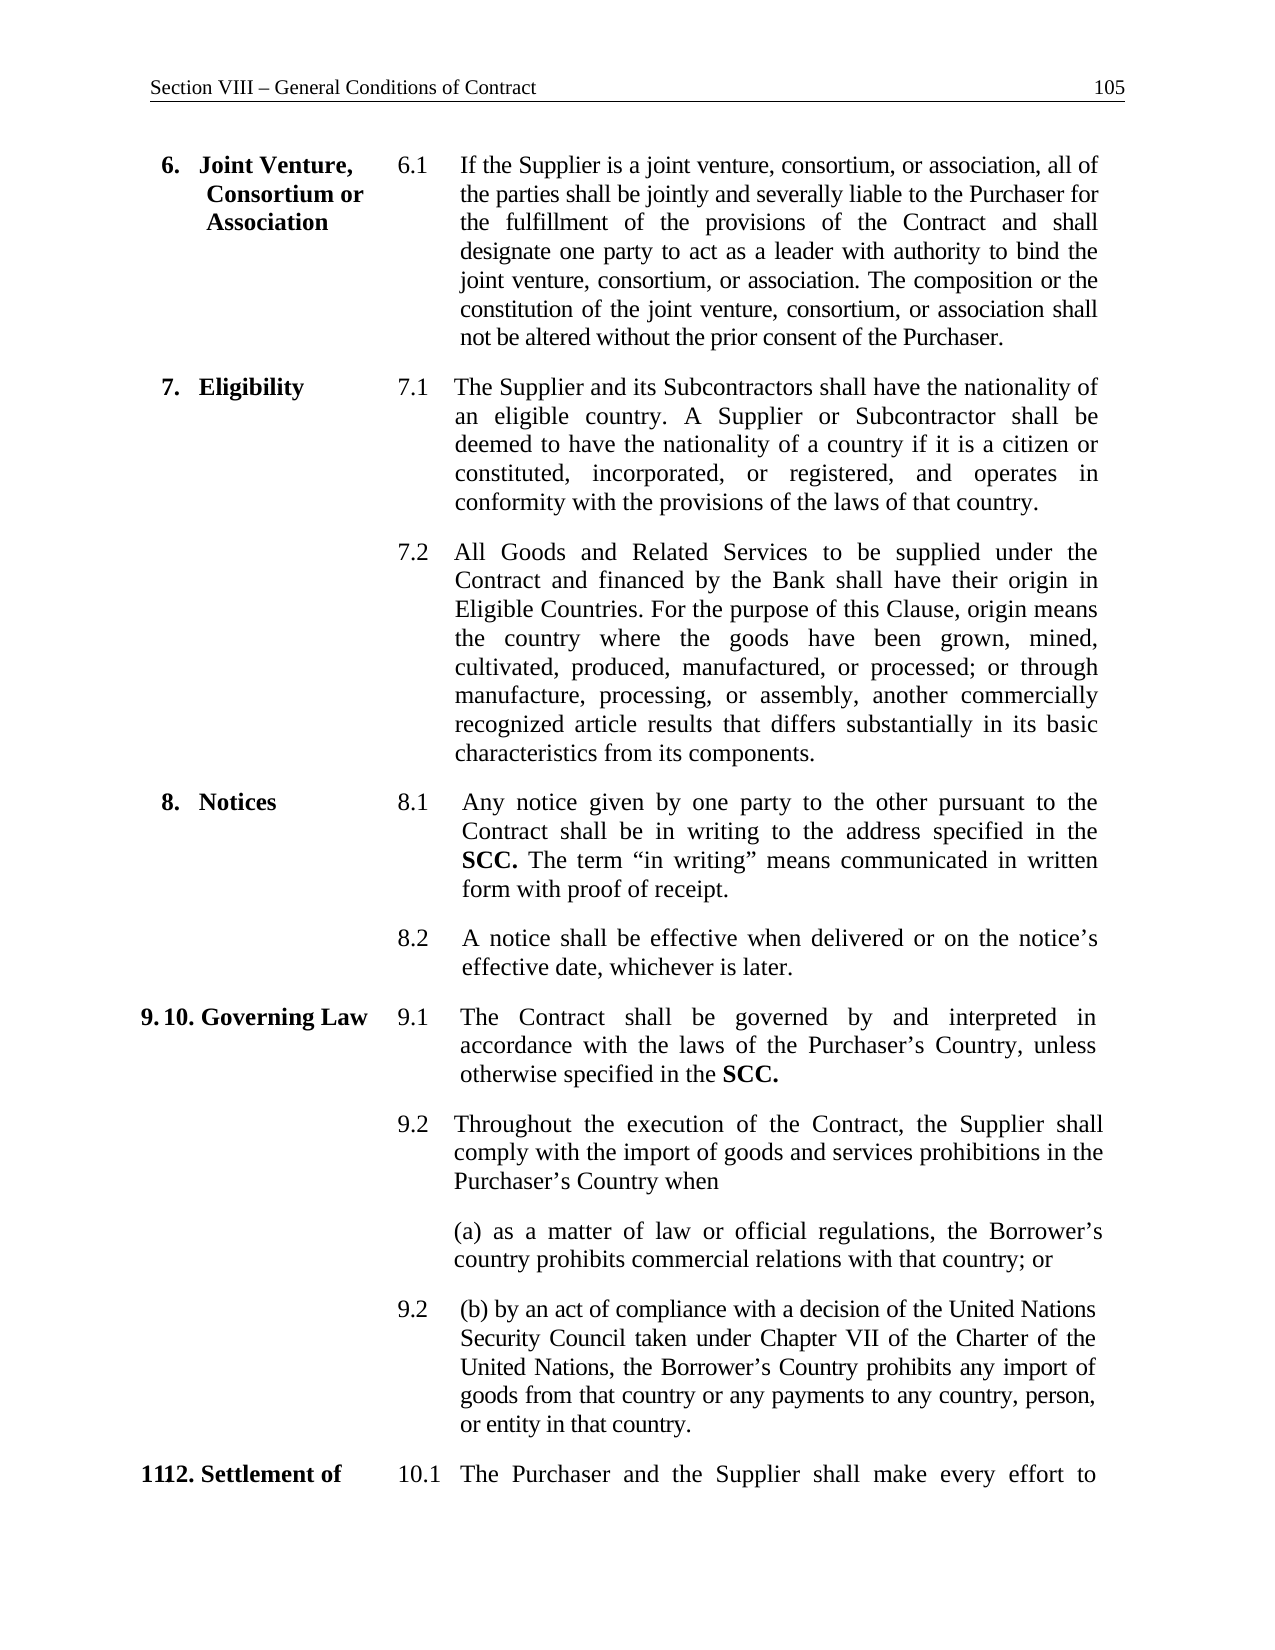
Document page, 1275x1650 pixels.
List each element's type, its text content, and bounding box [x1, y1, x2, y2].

table_cell Governing Law [152, 1002, 386, 1459]
table_cell The Supplier and its Subcontractors shall have the nationality of an eligible country. A Supplier or Subcontractor shall be deemed to have the nationality of a country if it is a citizen or constituted, incorporated, or registered, and operates in conformity with the provisions of the laws of that country. All Goods and Related Services to be supplied under the Contract and financed by the Bank shall have their origin in Eligible Countries. For the purpose of this Clause, origin means the country where the goods have been grown, mined, cultivated, produced, manufactured, or processed; or through manufacture, processing, or assembly, another commercially recognized article results that differs substantially in its basic characteristics from its components. [386, 372, 1110, 787]
table_cell Any notice given by one party to the other pursuant to the Contract shall be in writing to the address specified in the SCC. The term “in writing” means communicated in written form with proof of receipt. A notice shall be effective when delivered or on the notice’s effective date, whichever is later. [386, 788, 1110, 1002]
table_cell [152, 1459, 386, 1487]
table_cell Joint Venture, Consortium or Association [150, 150, 386, 372]
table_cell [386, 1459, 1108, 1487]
table_cell Eligibility [150, 372, 386, 787]
table_cell The Contract shall be governed by and interpreted in accordance with the laws of the Purchaser’s Country, unless otherwise specified in the SCC. Throughout the execution of the Contract, the Supplier shall comply with the import of goods and services prohibitions in the Purchaser’s Country when (a) as a matter of law or official regulations, the Borrower’s country prohibits commercial relations with that country; or (b) by an act of compliance with a decision of the United Nations Security Council taken under Chapter VII of the Charter of the United Nations, the Borrower’s Country prohibits any import of goods from that country or any payments to any country, person, or entity in that country. [386, 1002, 1108, 1459]
table_cell Notices [150, 788, 386, 1002]
table_cell If the Supplier is a joint venture, consortium, or association, all of the parties shall be jointly and severally liable to the Purchaser for the fulfillment of the provisions of the Contract and shall designate one party to act as a leader with authority to bind the joint venture, consortium, or association. The composition or the constitution of the joint venture, consortium, or association shall not be altered without the prior consent of the Purchaser. [386, 150, 1110, 372]
